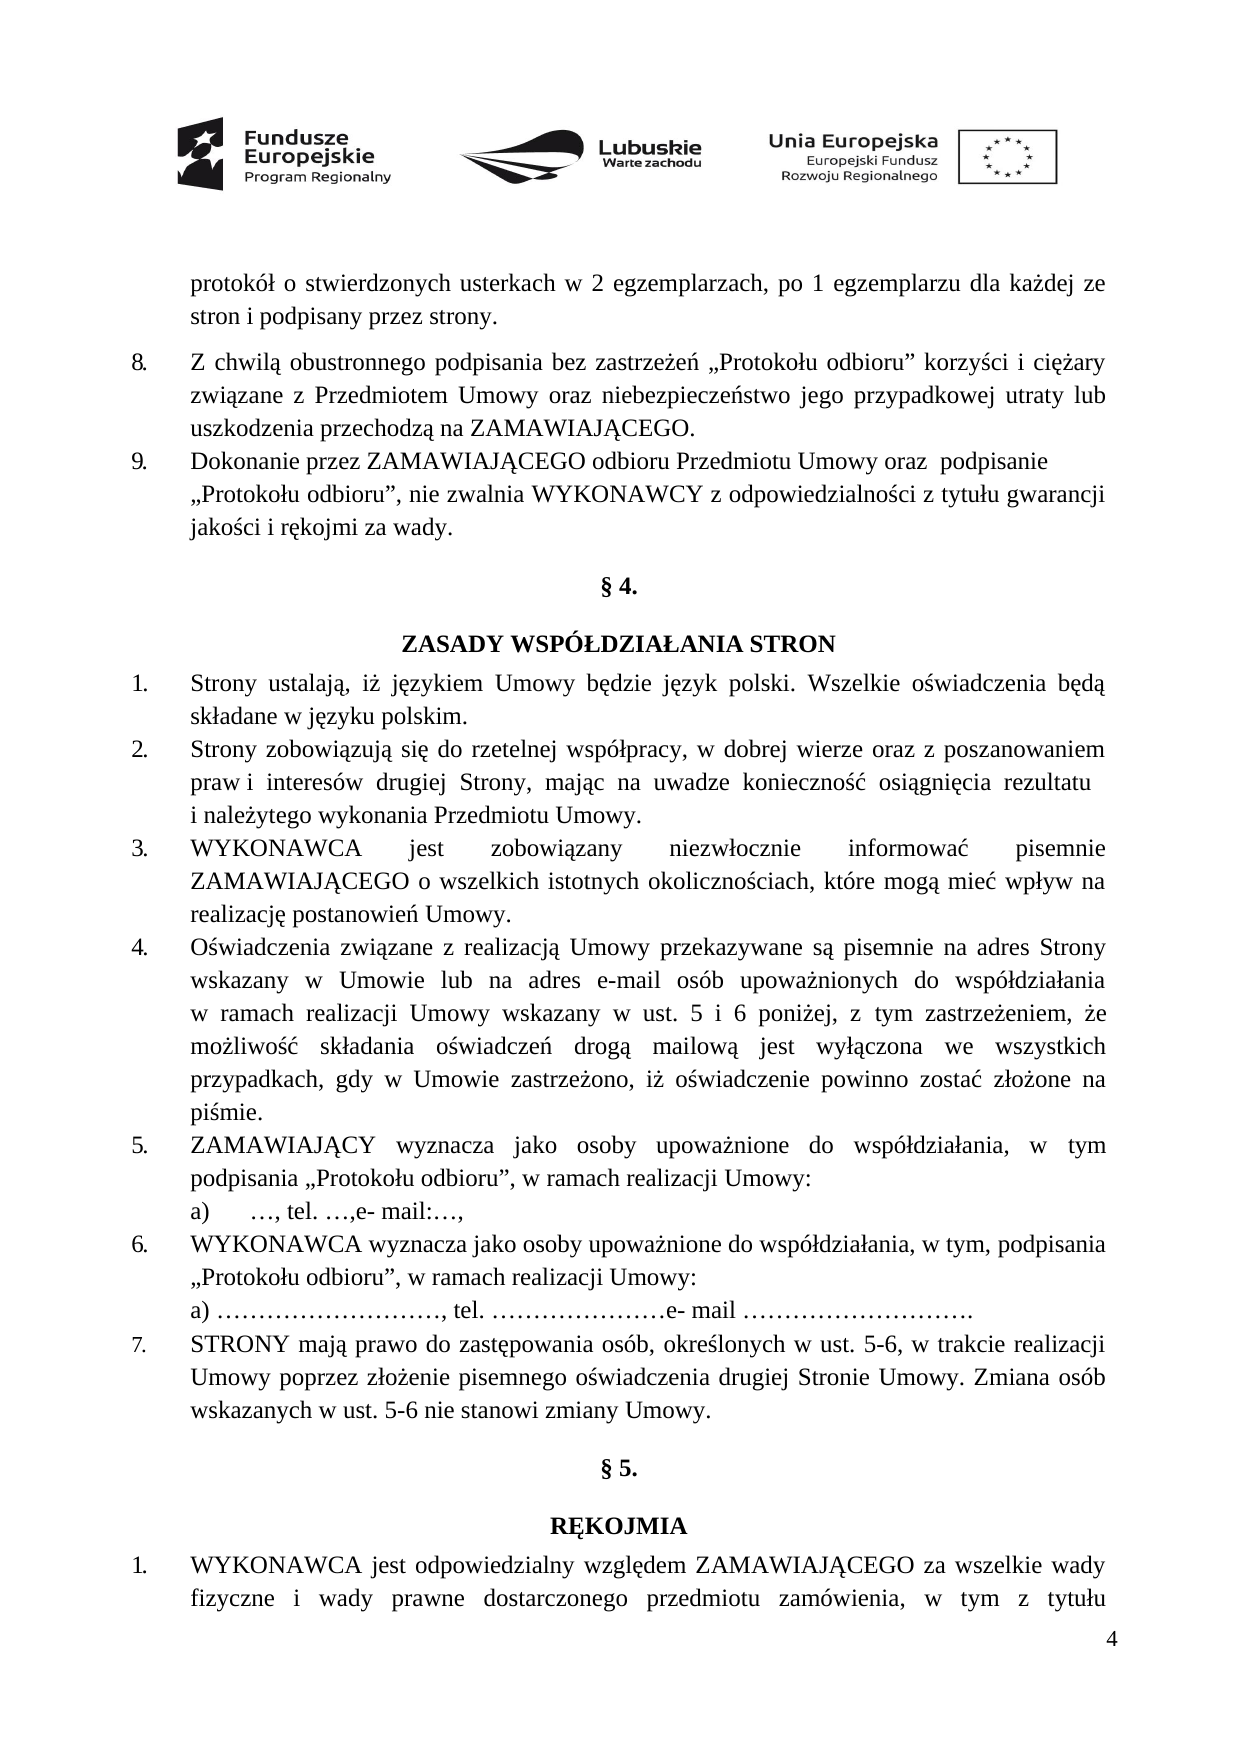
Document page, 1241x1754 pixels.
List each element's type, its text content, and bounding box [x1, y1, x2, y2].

list Strony ustalają, iż językiem Umowy będzie język polski. Wszelkie oświadczenia będą składane w języku polskim. [131, 668, 1106, 730]
text a) ………………………, tel. …………………e- mail ………………………. [190, 1296, 1117, 1324]
text RĘKOJMIA [274, 1511, 964, 1540]
list ZAMAWIAJĄCY wyznacza jako osoby upoważnione do współdziałania, w tym podpisania „Protokołu odbioru”, w ramach realizacji Umowy: [131, 1130, 1106, 1192]
list …, tel. …,e- mail:…, [190, 1196, 1117, 1225]
text ZASADY WSPÓŁDZIAŁANIA STRON [274, 629, 963, 658]
list Z chwilą obustronnego podpisania bez zastrzeżeń „Protokołu odbioru” korzyści i ciężary związane z Przedmiotem Umowy oraz niebezpieczeństwo jego przypadkowej utraty lub uszkodzenia przechodzą na ZAMAWIAJĄCEGO. [131, 347, 1107, 442]
subtitle § 4. [274, 571, 964, 600]
subtitle § 5. [274, 1453, 964, 1482]
picture [145, 95, 1091, 218]
list Oświadczenia związane z realizacją Umowy przekazywane są pisemnie na adres Strony wskazany w Umowie lub na adres e-mail osób upoważnionych do współdziałania w ramach realizacji Umowy wskazany w ust. 5 i 6 poniżej, z tym zastrzeżeniem, że możliwość składania oświadczeń drogą mailową jest wyłączona we wszystkich przypadkach, gdy w Umowie zastrzeżono, iż oświadczenie powinno zostać złożone na piśmie. [131, 932, 1107, 1126]
list Dokonanie przez ZAMAWIAJĄCEGO odbioru Przedmiotu Umowy oraz podpisanie [131, 446, 1117, 475]
list WYKONAWCA wyznacza jako osoby upoważnione do współdziałania, w tym, podpisania [131, 1229, 1117, 1258]
text „Protokołu odbioru”, w ramach realizacji Umowy: [190, 1262, 1117, 1291]
list Strony zobowiązują się do rzetelnej współpracy, w dobrej wierze oraz z poszanowaniem praw i interesów drugiej Strony, mając na uwadze konieczność osiągnięcia rezultatu i należytego wykonania Przedmiotu Umowy. [131, 734, 1106, 829]
list WYKONAWCA jest zobowiązany niezwłocznie informować pisemnie ZAMAWIAJĄCEGO o wszelkich istotnych okolicznościach, które mogą mieć wpływ na realizację postanowień Umowy. [131, 833, 1106, 928]
list STRONY mają prawo do zastępowania osób, określonych w ust. 5-6, w trakcie realizacji Umowy poprzez złożenie pisemnego oświadczenia drugiej Stronie Umowy. Zmiana osób wskazanych w ust. 5-6 nie stanowi zmiany Umowy. [131, 1329, 1106, 1423]
text „Protokołu odbioru”, nie zwalnia WYKONAWCY z odpowiedzialności z tytułu gwarancji jakości i rękojmi za wady. [190, 479, 1106, 541]
